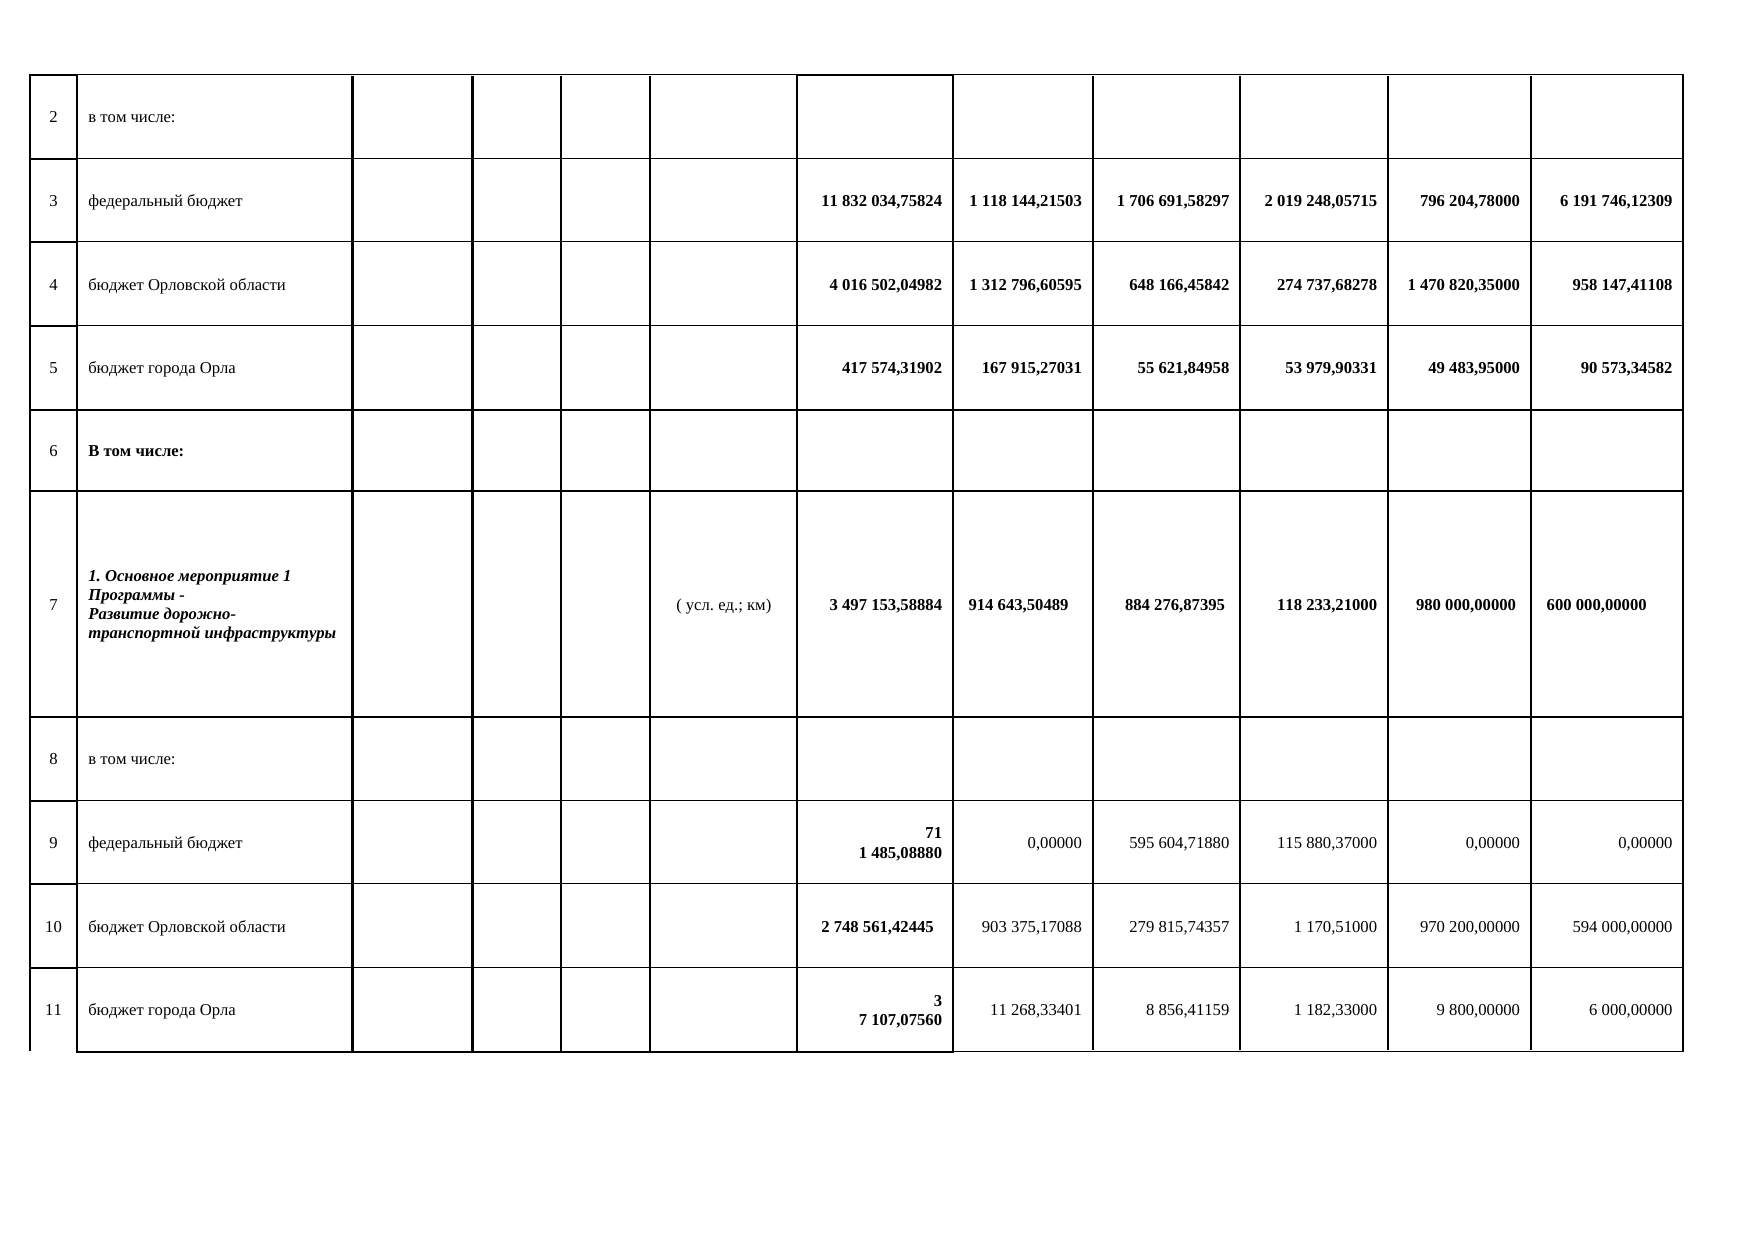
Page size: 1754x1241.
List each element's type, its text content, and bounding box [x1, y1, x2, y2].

table_cell [562, 326, 649, 408]
table_cell [954, 718, 1092, 799]
table_cell 167 915,27031 [954, 326, 1092, 408]
table_cell [1241, 411, 1387, 490]
table_cell 2 019 248,05715 [1241, 159, 1387, 241]
table_cell [561, 75, 649, 157]
table_cell [562, 159, 649, 241]
table_cell федеральный бюджет [78, 801, 351, 883]
table_cell 53 979,90331 [1241, 326, 1387, 408]
table_cell [354, 411, 471, 490]
table_cell 4 [31, 243, 76, 325]
table_cell [1094, 411, 1239, 490]
table_cell [651, 801, 796, 883]
table_cell 9 800,00000 [1388, 968, 1531, 1051]
table_cell [798, 411, 952, 490]
table_cell 2 [31, 76, 76, 157]
table_cell [354, 159, 471, 241]
table_cell [562, 801, 649, 883]
table_cell [798, 76, 952, 157]
table_cell [562, 492, 649, 716]
table_cell 274 737,68278 [1241, 242, 1387, 325]
table_cell 6 000,00000 [1531, 968, 1682, 1051]
table_cell 6 191 746,12309 [1532, 159, 1682, 241]
table_cell 8 856,41159 [1093, 968, 1240, 1051]
table_cell [1093, 75, 1240, 157]
table_cell 1 706 691,58297 [1094, 159, 1239, 241]
table_cell 7 [31, 492, 76, 716]
table_cell 980 000,00000 [1389, 492, 1530, 716]
table_cell [562, 884, 649, 967]
table_cell 279 815,74357 [1094, 884, 1239, 967]
table_cell [651, 326, 796, 408]
table_cell федеральный бюджет [78, 159, 351, 241]
table_cell 914 643,50489 [954, 492, 1092, 716]
table_cell [354, 718, 471, 799]
table_cell 970 200,00000 [1389, 884, 1530, 967]
table_cell 1 470 820,35000 [1389, 242, 1530, 325]
table_cell [473, 75, 561, 157]
table_cell [1531, 75, 1682, 157]
table_cell бюджет Орловской области [78, 884, 351, 967]
table_cell [651, 884, 796, 967]
table_cell 0,00000 [1532, 801, 1682, 883]
table_cell 1 170,51000 [1241, 884, 1387, 967]
table_cell [562, 718, 649, 799]
table_cell 3 497 153,58884 [798, 492, 952, 716]
table_cell 1. Основное мероприятие 1 Программы - Развитие дорожно-транспортной инфраструктуры [78, 492, 351, 716]
table_cell 118 233,21000 [1241, 492, 1387, 716]
table_cell [650, 75, 796, 157]
table_cell 11 [31, 969, 76, 1051]
table_cell 594 000,00000 [1532, 884, 1682, 967]
table_cell [651, 411, 796, 490]
table_cell [354, 884, 471, 967]
table_cell [354, 801, 471, 883]
table_cell 4 016 502,04982 [798, 242, 952, 325]
table_cell 903 375,17088 [954, 884, 1092, 967]
table_cell 0,00000 [954, 801, 1092, 883]
table_cell 796 204,78000 [1389, 159, 1530, 241]
table_cell в том числе: [78, 718, 351, 799]
table_cell [353, 75, 472, 157]
table_cell 55 621,84958 [1094, 326, 1239, 408]
table_cell [651, 968, 796, 1051]
table_cell [474, 718, 560, 799]
table_cell [954, 75, 1093, 157]
table_cell [562, 411, 649, 490]
table_cell 417 574,31902 [798, 326, 952, 408]
table_cell [474, 884, 560, 967]
table_cell [354, 242, 471, 325]
table_cell 11 832 034,75824 [798, 159, 952, 241]
table_cell 49 483,95000 [1389, 326, 1530, 408]
table_cell [474, 326, 560, 408]
table_cell бюджет города Орла [78, 326, 351, 408]
table_cell [354, 326, 471, 408]
table_cell 8 [31, 718, 76, 799]
table_cell 115 880,37000 [1241, 801, 1387, 883]
table_cell [474, 492, 560, 716]
table_cell 884 276,87395 [1094, 492, 1239, 716]
table_cell 6 [31, 411, 76, 490]
table_cell [1241, 718, 1387, 799]
table_cell [1388, 75, 1531, 157]
table_cell [1094, 718, 1239, 799]
table_cell [651, 718, 796, 799]
table_cell 0,00000 [1389, 801, 1530, 883]
table_cell 3 [31, 160, 76, 241]
table_cell 711 485,08880 [798, 801, 952, 883]
table_cell [1389, 411, 1530, 490]
table_cell [474, 801, 560, 883]
table_cell [1240, 75, 1388, 157]
table_cell 37 107,07560 [798, 968, 952, 1051]
table_cell [562, 242, 649, 325]
table_cell 2 748 561,42445 [798, 884, 952, 967]
table_cell [1389, 718, 1530, 799]
table_cell В том числе: [78, 411, 351, 490]
table_cell [354, 492, 471, 716]
table_cell 1 118 144,21503 [954, 159, 1092, 241]
table_cell 958 147,41108 [1532, 242, 1682, 325]
table_cell 90 573,34582 [1532, 326, 1682, 408]
table_cell 600 000,00000 [1532, 492, 1682, 716]
table_cell [562, 968, 649, 1051]
table_cell [354, 968, 471, 1051]
table_cell [651, 159, 796, 241]
table_cell 5 [31, 327, 76, 408]
table_cell бюджет Орловской области [78, 242, 351, 325]
table_cell 1 182,33000 [1240, 968, 1388, 1051]
table_cell [798, 718, 952, 799]
table_cell в том числе: [78, 75, 352, 157]
table_cell 9 [31, 802, 76, 883]
table_cell [474, 411, 560, 490]
table_cell [1532, 718, 1682, 799]
table_cell [1532, 411, 1682, 490]
table_cell [651, 242, 796, 325]
table_cell бюджет города Орла [78, 968, 351, 1051]
table_cell 10 [31, 885, 76, 967]
table_cell [474, 242, 560, 325]
table_cell 11 268,33401 [954, 968, 1093, 1051]
table_cell 648 166,45842 [1094, 242, 1239, 325]
table_cell [474, 968, 560, 1051]
table_cell 595 604,71880 [1094, 801, 1239, 883]
table_cell 1 312 796,60595 [954, 242, 1092, 325]
table_cell ( усл. ед.; км) [651, 492, 796, 716]
table_cell [474, 159, 560, 241]
table_cell [954, 411, 1092, 490]
